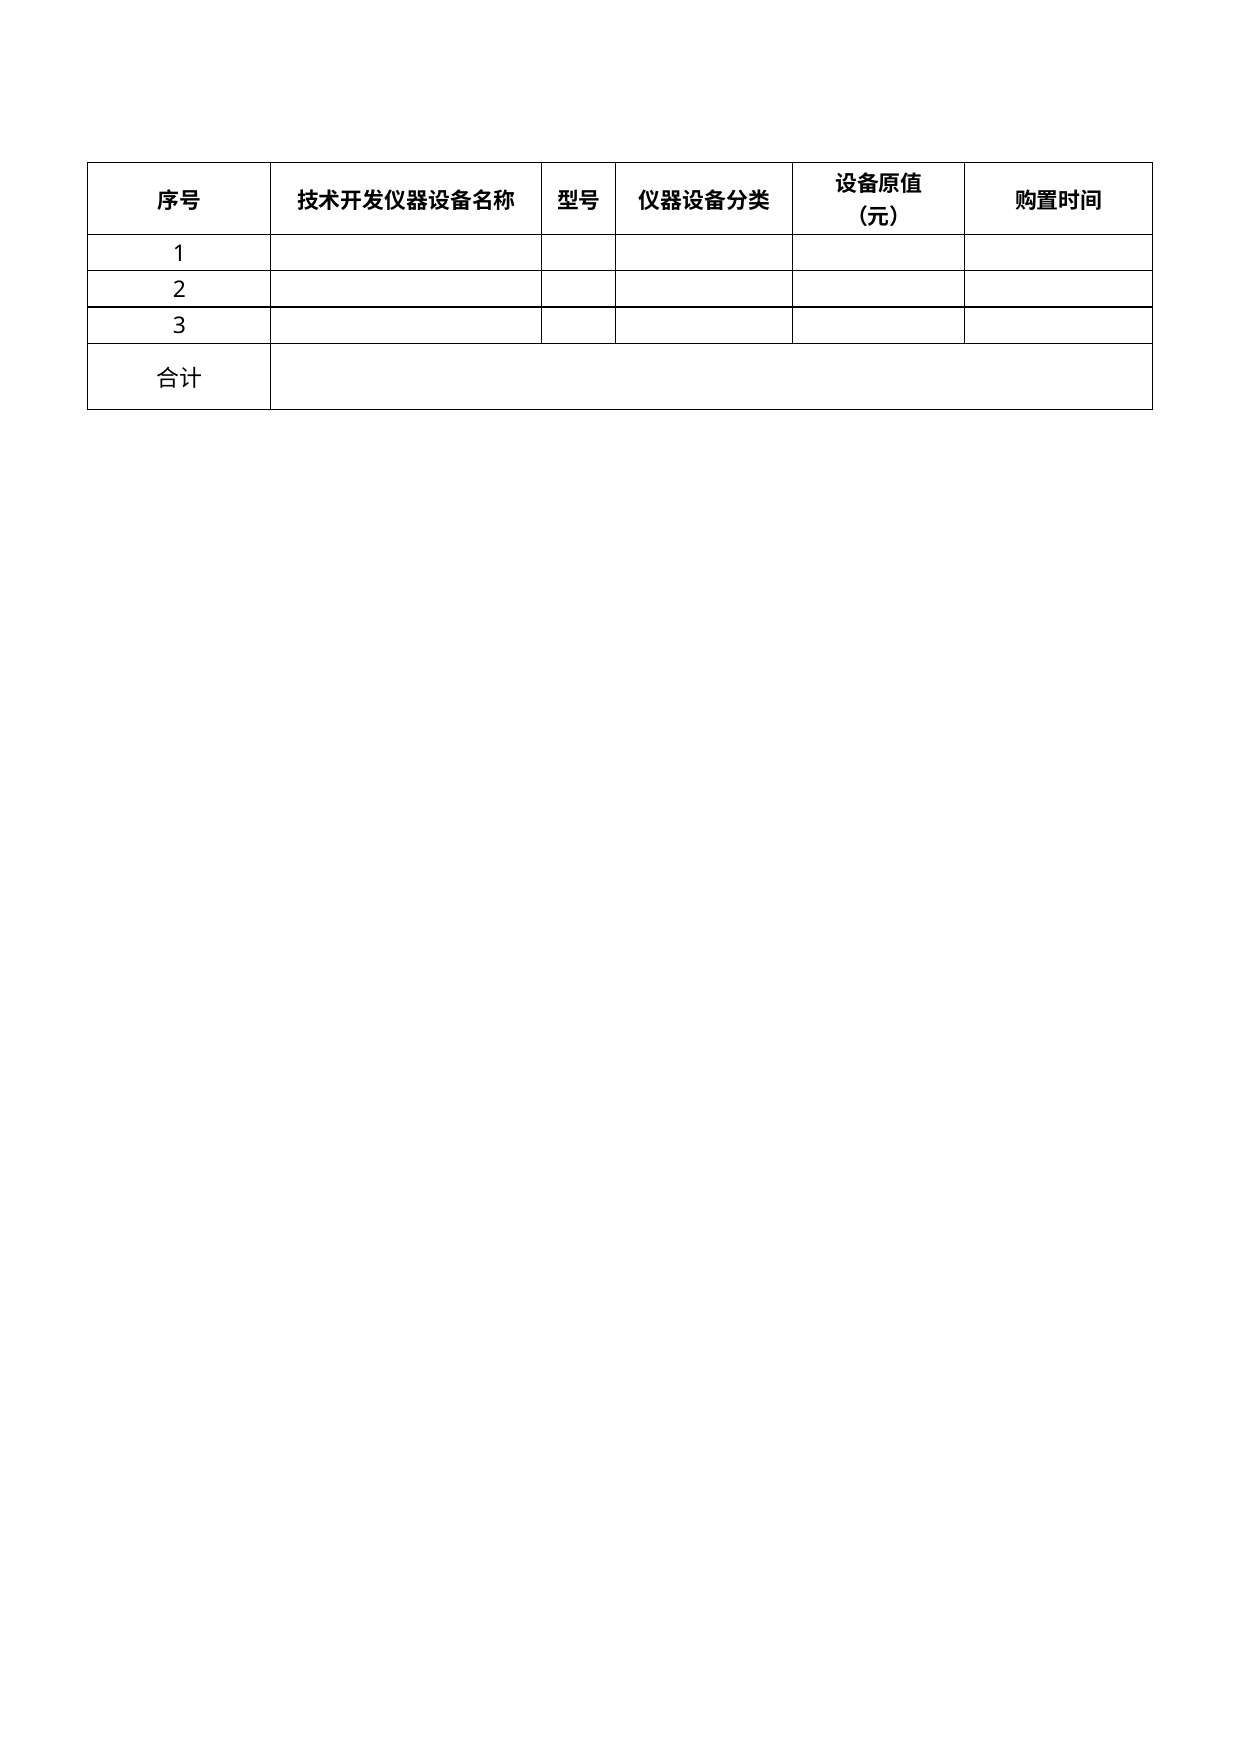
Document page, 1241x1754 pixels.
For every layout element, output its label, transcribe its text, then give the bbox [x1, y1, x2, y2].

table_header 序号 [88, 163, 270, 234]
table_cell [793, 271, 964, 306]
table_cell [542, 271, 615, 306]
table_cell 2 [88, 271, 270, 306]
table_cell [793, 308, 964, 343]
table_cell [965, 271, 1152, 306]
table_cell [271, 235, 541, 270]
table_cell [616, 271, 792, 306]
table_cell [271, 344, 1152, 409]
table_header 设备原值 （元） [793, 163, 964, 234]
table_header 技术开发仪器设备名称 [271, 163, 541, 234]
table_cell 合计 [88, 344, 270, 409]
table_cell [616, 308, 792, 343]
table_header 购置时间 [965, 163, 1152, 234]
table_cell [965, 235, 1152, 270]
table_cell [271, 271, 541, 306]
table_header 仪器设备分类 [616, 163, 792, 234]
table_cell [965, 308, 1152, 343]
table_cell [271, 308, 541, 343]
table_cell 3 [88, 308, 270, 343]
table_cell [793, 235, 964, 270]
table_cell [616, 235, 792, 270]
table_cell [542, 235, 615, 270]
table_cell 1 [88, 235, 270, 270]
table_cell [542, 308, 615, 343]
table_header 型号 [542, 163, 615, 234]
